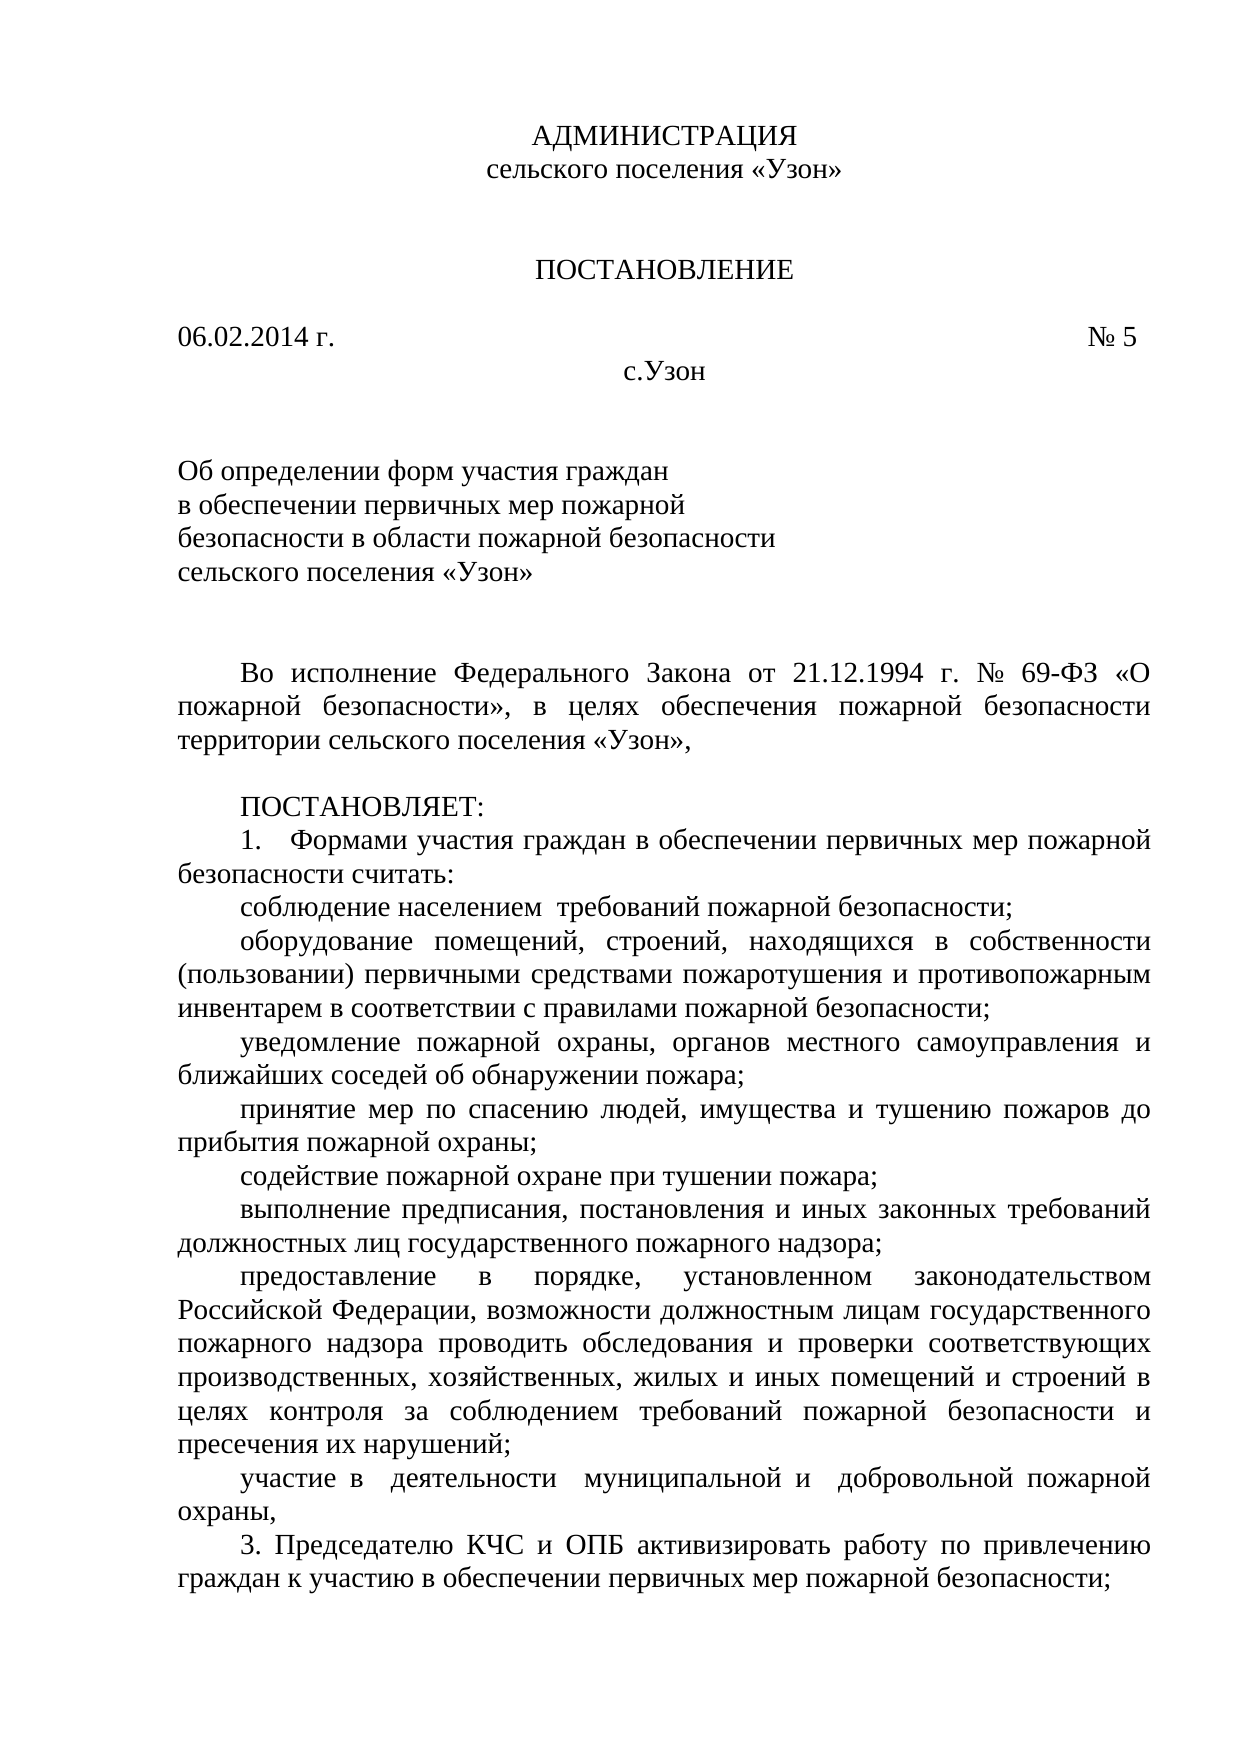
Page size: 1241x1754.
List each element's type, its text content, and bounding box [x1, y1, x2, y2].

text безопасности в области пожарной безопасности [177, 521, 1152, 554]
text предоставление в порядке, установленном законодательством Российской Федерации, возможности должностным лицам государственного пожарного надзора проводить обследования и проверки соответствующих производственных, хозяйственных, жилых и иных помещений и строений в целях контроля за соблюдением требований пожарной безопасности и пресечения их нарушений; [177, 1258, 1152, 1460]
text сельского поселения «Узон» [177, 554, 1152, 588]
text принятие мер по спасению людей, имущества и тушению пожаров до прибытия пожарной охраны; [177, 1091, 1152, 1158]
list Формами участия граждан в обеспечении первичных мер пожарной безопасности считать: [177, 822, 1152, 889]
text сельского поселения «Узон» [177, 152, 1152, 185]
text Об определении форм участия граждан [177, 453, 1152, 487]
text АДМИНИСТРАЦИЯ [177, 118, 1152, 152]
text 06.02.2014 г. № 5 [177, 319, 1152, 353]
text оборудование помещений, строений, находящихся в собственности (пользовании) первичными средствами пожаротушения и противопожарным инвентарем в соответствии с правилами пожарной безопасности; [177, 923, 1152, 1024]
text содействие пожарной охране при тушении пожара; [177, 1158, 1152, 1191]
text соблюдение населением требований пожарной безопасности; [177, 889, 1152, 923]
text участие в деятельности муниципальной и добровольной пожарной охраны, [177, 1460, 1152, 1527]
text выполнение предписания, постановления и иных законных требований должностных лиц государственного пожарного надзора; [177, 1191, 1152, 1258]
text с.Узон [177, 353, 1152, 386]
text ПОСТАНОВЛЯЕТ: [177, 789, 1152, 822]
text в обеспечении первичных мер пожарной [177, 487, 1152, 521]
text ПОСТАНОВЛЕНИЕ [177, 252, 1152, 286]
text 3. Председателю КЧС и ОПБ активизировать работу по привлечению граждан к участию в обеспечении первичных мер пожарной безопасности; [177, 1527, 1152, 1594]
text уведомление пожарной охраны, органов местного самоуправления и ближайших соседей об обнаружении пожара; [177, 1024, 1152, 1091]
text Во исполнение Федерального Закона от 21.12.1994 г. № 69-ФЗ «О пожарной безопасности», в целях обеспечения пожарной безопасности территории сельского поселения «Узон», [177, 655, 1152, 755]
